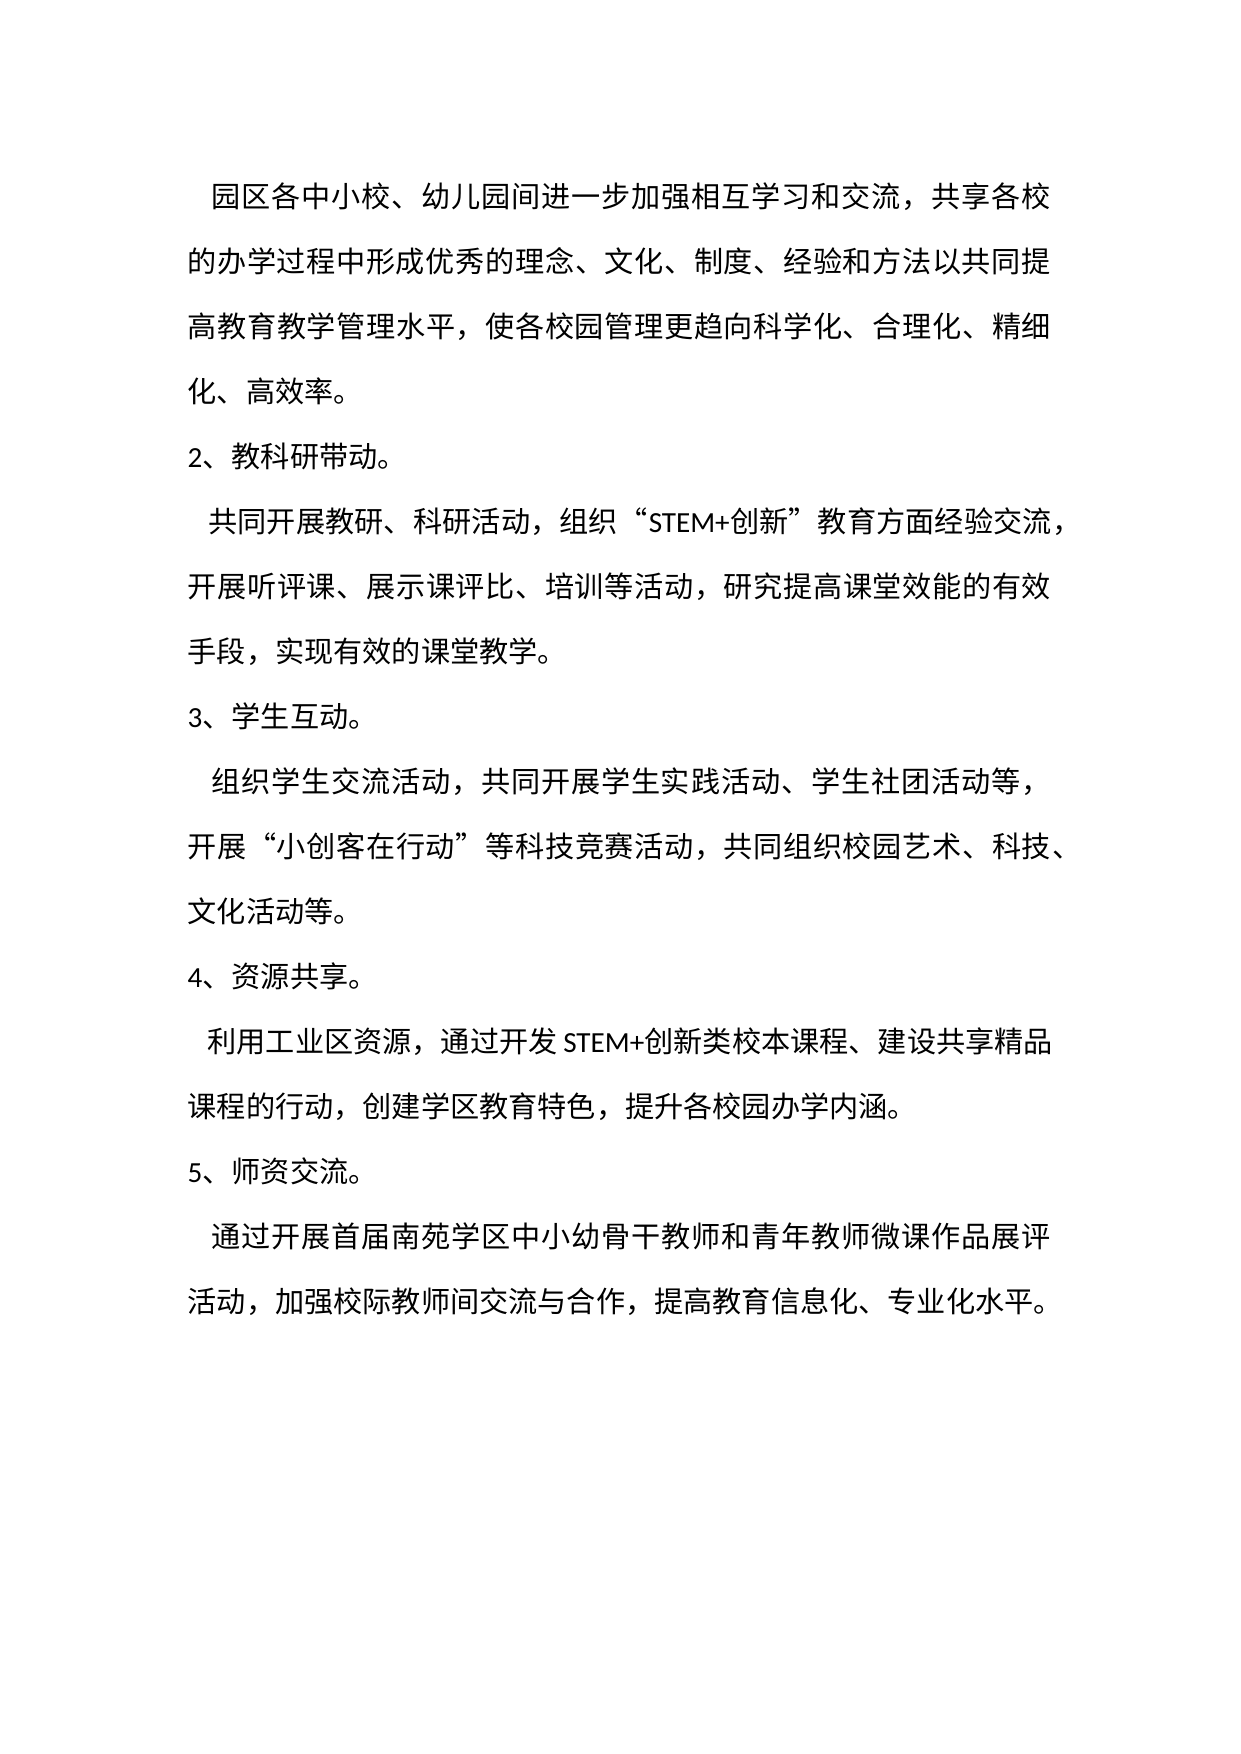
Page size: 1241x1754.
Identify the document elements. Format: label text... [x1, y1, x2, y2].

text 利用工业区资源，通过开发STEM+创新类校本课程、建设共享精品课程的行动，创建学区教育特色，提升各校园办学内涵。 [187, 1007, 1053, 1137]
text 3、学生互动。 [187, 682, 1053, 747]
text 组织学生交流活动，共同开展学生实践活动、学生社团活动等，开展“小创客在行动”等科技竞赛活动，共同组织校园艺术、科技、文化活动等。 [187, 747, 1053, 942]
text 共同开展教研、科研活动，组织“STEM+创新”教育方面经验交流，开展听评课、展示课评比、培训等活动，研究提高课堂效能的有效手段，实现有效的课堂教学。 [187, 487, 1053, 682]
text 通过开展首届南苑学区中小幼骨干教师和青年教师微课作品展评活动，加强校际教师间交流与合作，提高教育信息化、专业化水平。 [187, 1202, 1053, 1332]
text 2、教科研带动。 [187, 422, 1053, 487]
text 园区各中小校、幼儿园间进一步加强相互学习和交流，共享各校的办学过程中形成优秀的理念、文化、制度、经验和方法以共同提高教育教学管理水平，使各校园管理更趋向科学化、合理化、精细化、高效率。 [187, 162, 1053, 422]
text 5、师资交流。 [187, 1137, 1053, 1202]
text 4、资源共享。 [187, 942, 1053, 1007]
